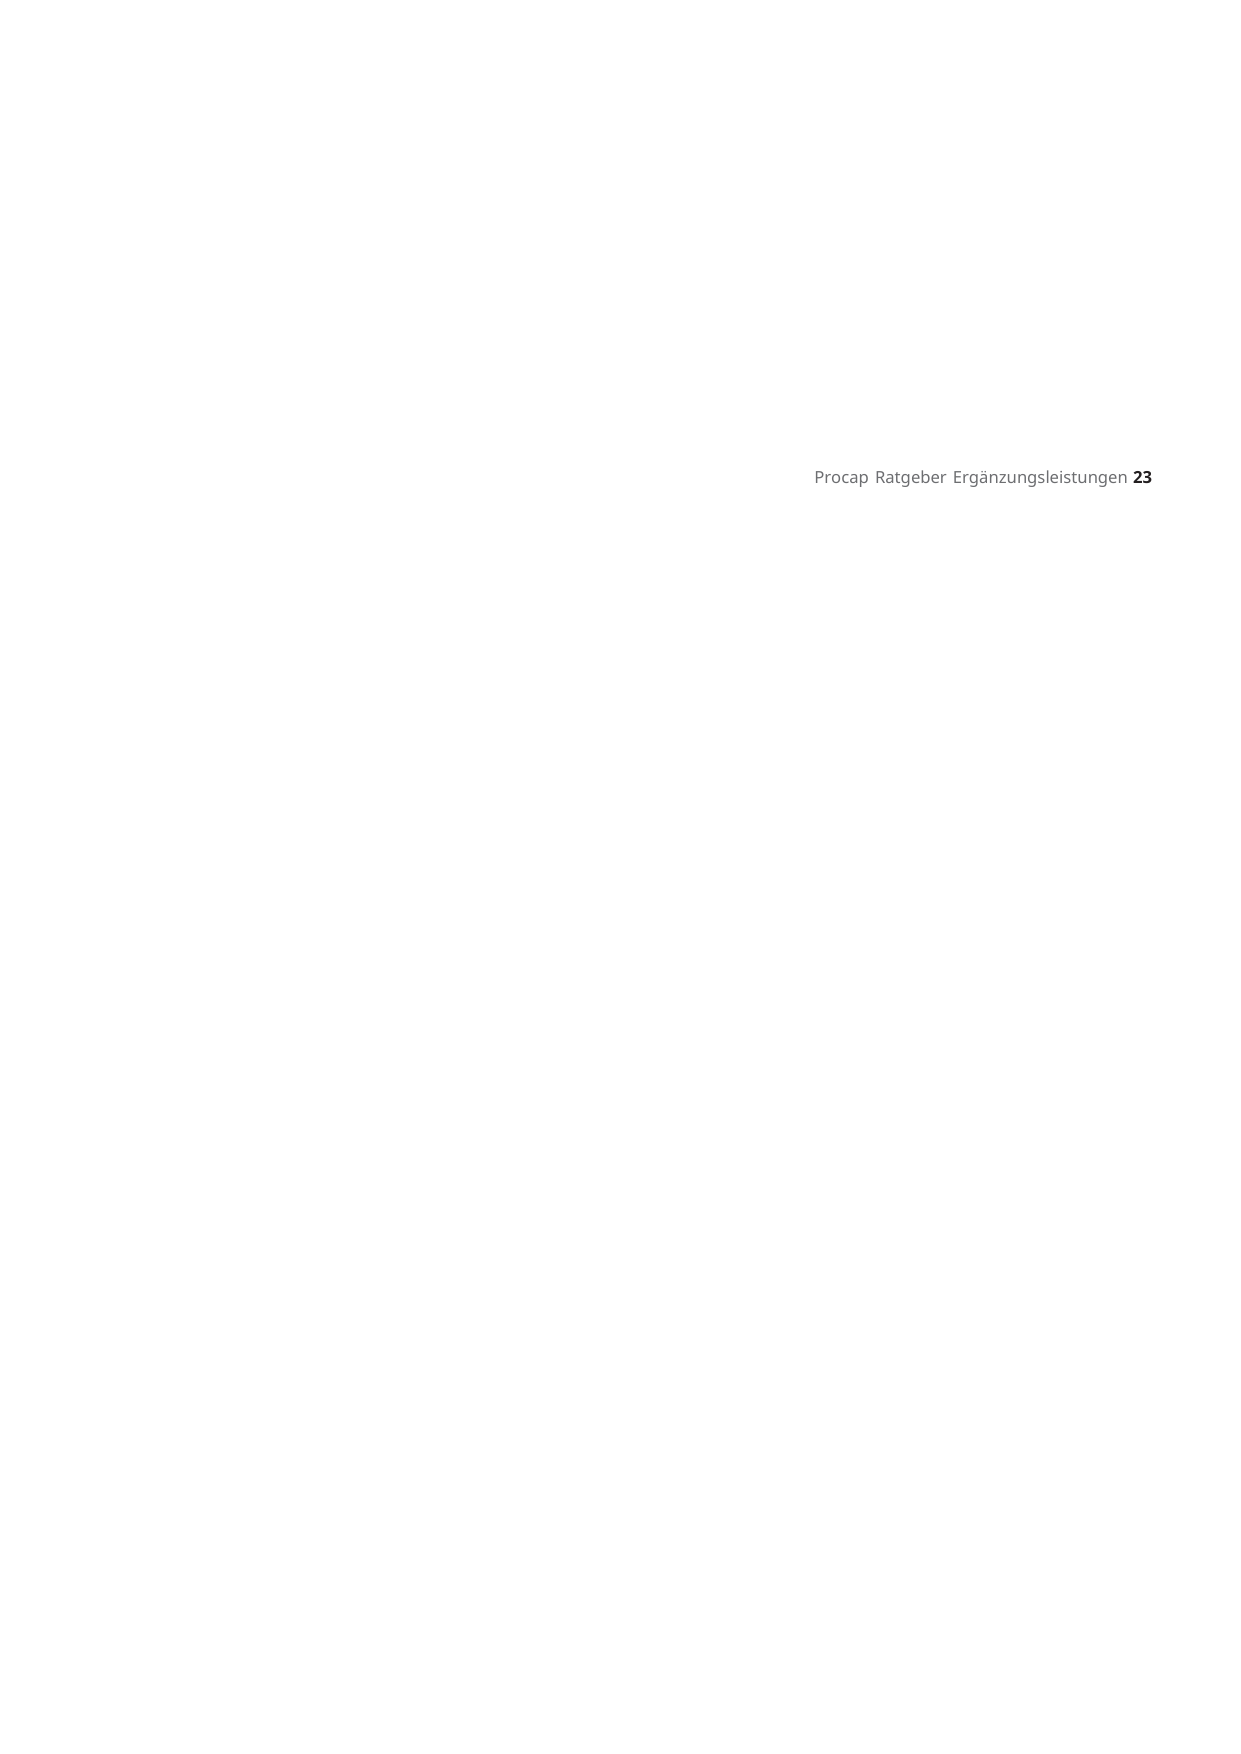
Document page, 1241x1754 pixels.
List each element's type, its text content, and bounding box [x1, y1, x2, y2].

text Procap Ratgeber Ergänzungsleistungen 23 [301, 466, 1152, 489]
